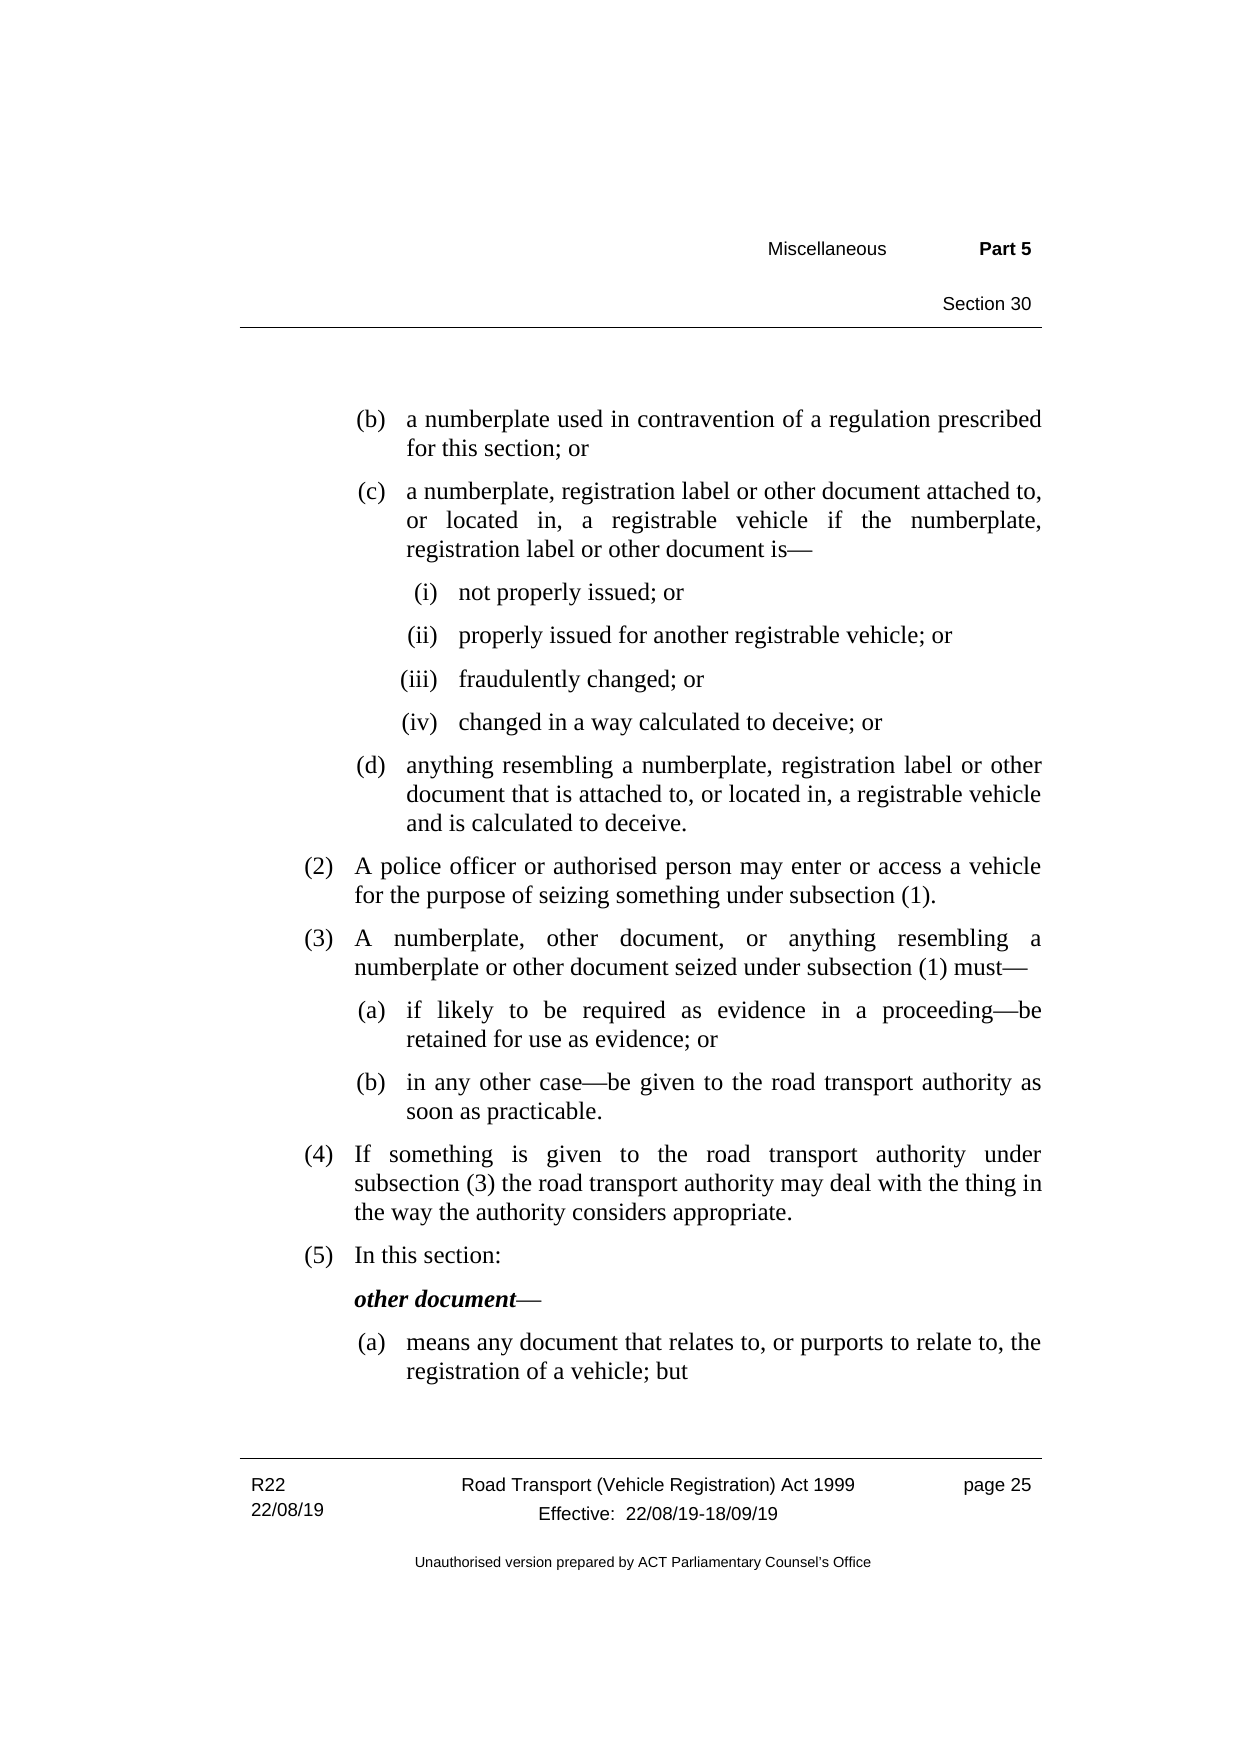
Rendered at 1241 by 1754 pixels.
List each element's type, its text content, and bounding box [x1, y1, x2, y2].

text (a) means any document that relates to, or purports to relate to, the registration of a vehicle; but [239, 1327, 1042, 1384]
text (a) if likely to be required as evidence in a proceeding—be retained for use as evidence; or [239, 995, 1042, 1053]
text (iv) changed in a way calculated to deceive; or [239, 707, 1042, 736]
text (5) In this section: [239, 1240, 1042, 1269]
text other document— [354, 1284, 1042, 1312]
text (3) A numberplate, other document, or anything resembling a numberplate or other document seized under subsection (1) must— [239, 923, 1042, 981]
text (c) a numberplate, registration label or other document attached to, or located in, a registrable vehicle if the numberplate, registration label or other document is— [239, 476, 1042, 562]
text (b) in any other case—be given to the road transport authority as soon as practicable. [239, 1067, 1042, 1125]
text (d) anything resembling a numberplate, registration label or other document that is attached to, or located in, a registrable vehicle and is calculated to deceive. [239, 750, 1042, 837]
text (iii) fraudulently changed; or [239, 664, 1042, 692]
text (4) If something is given to the road transport authority under subsection (3) the road transport authority may deal with the thing in the way the authority considers appropriate. [239, 1139, 1042, 1226]
text (2) A police officer or authorised person may enter or access a vehicle for the purpose of seizing something under subsection (1). [239, 851, 1042, 909]
text (b) a numberplate used in contravention of a regulation prescribed for this section; or [239, 404, 1042, 462]
text (i) not properly issued; or [239, 577, 1042, 606]
text (ii) properly issued for another registrable vehicle; or [239, 620, 1042, 649]
